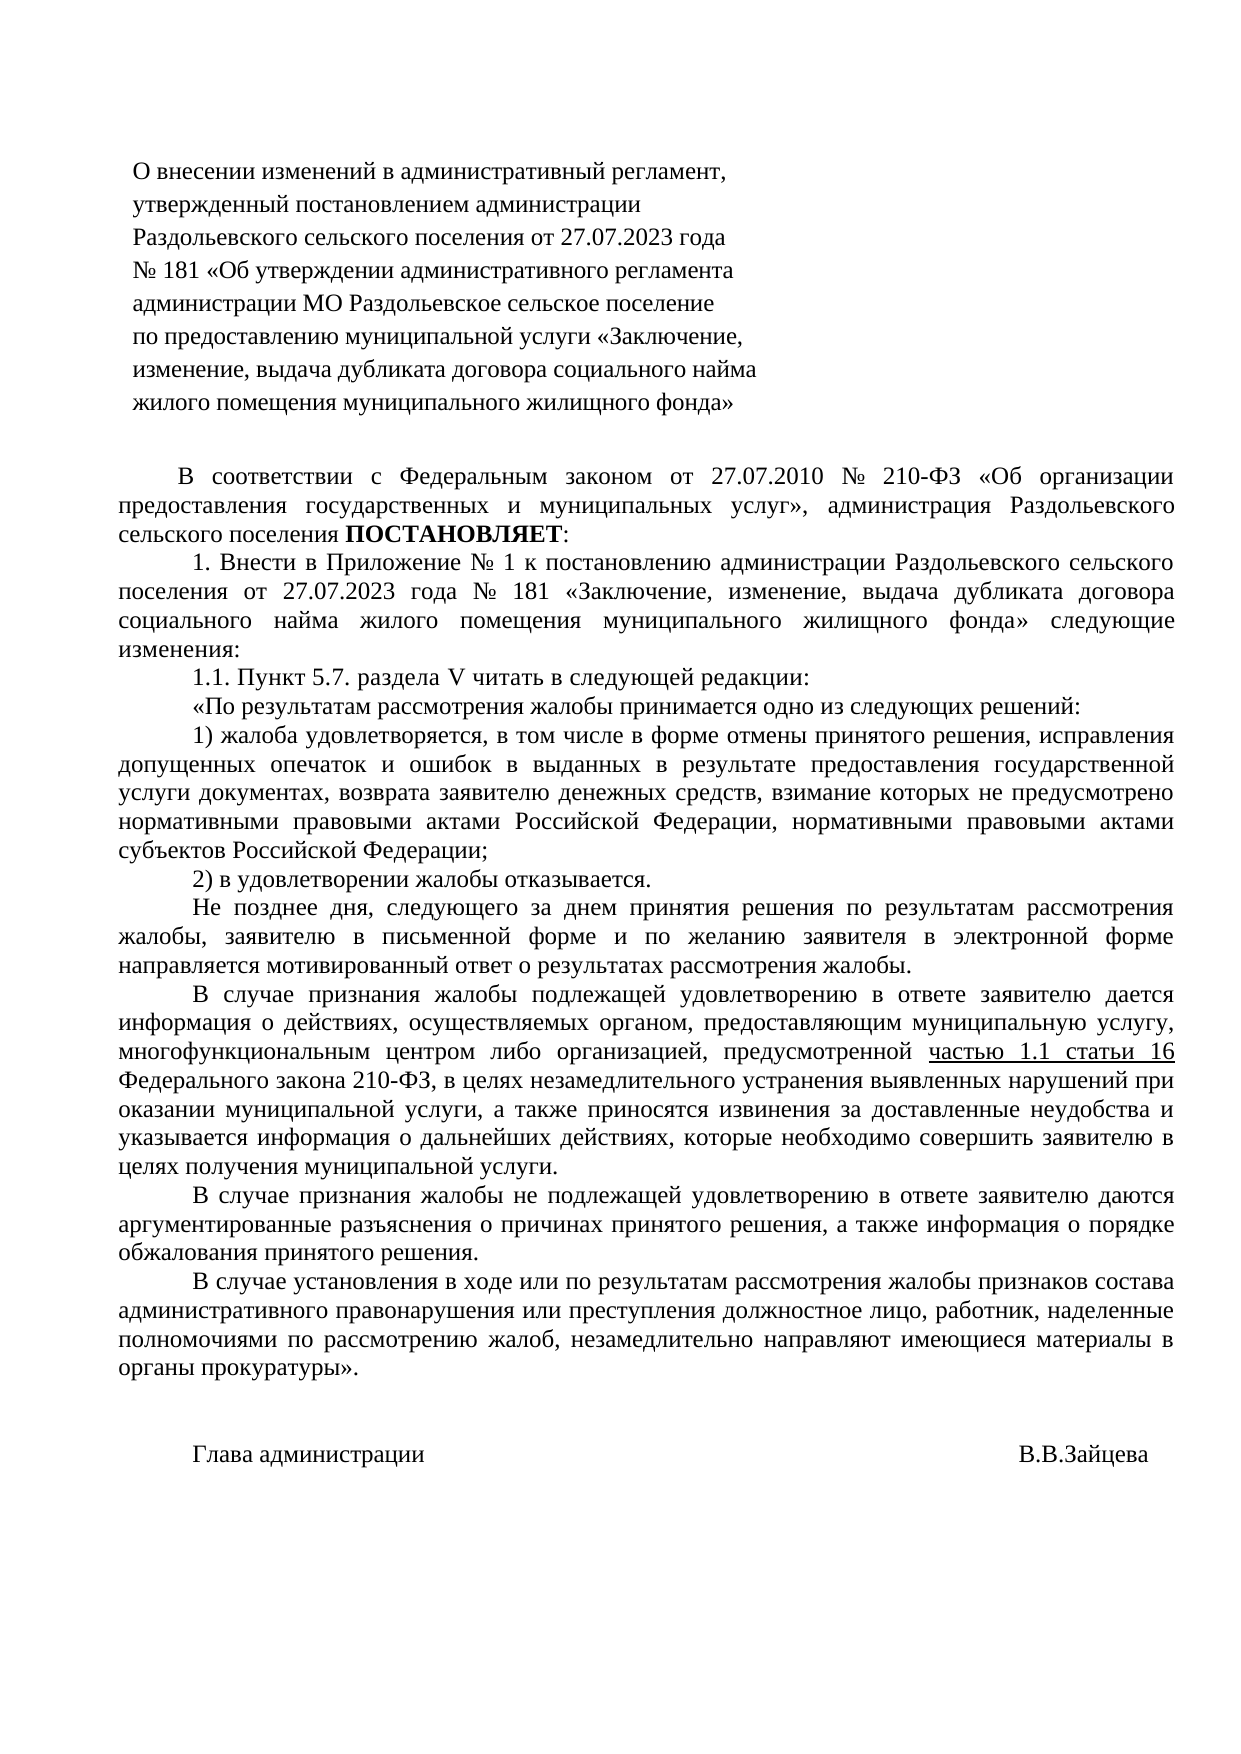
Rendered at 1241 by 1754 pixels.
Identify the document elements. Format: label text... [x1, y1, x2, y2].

text В случае признания жалобы не подлежащей удовлетворению в ответе заявителю даются аргументированные разъяснения о причинах принятого решения, а также информация о порядке обжалования принятого решения. [118, 1180, 1175, 1266]
text Глава администрации В.В.Зайцева [118, 1439, 1175, 1467]
text 1. Внести в Приложение № 1 к постановлению администрации Раздольевского сельского поселения от 27.07.2023 года № 181 «Заключение, изменение, выдача дубликата договора социального найма жилого помещения муниципального жилищного фонда» следующие изменения: [118, 547, 1175, 662]
text В случае установления в ходе или по результатам рассмотрения жалобы признаков состава административного правонарушения или преступления должностное лицо, работник, наделенные полномочиями по рассмотрению жалоб, незамедлительно направляют имеющиеся материалы в органы прокуратуры». [118, 1266, 1175, 1381]
text 1.1. Пункт 5.7. раздела V читать в следующей редакции: [118, 662, 1175, 691]
text «По результатам рассмотрения жалобы принимается одно из следующих решений: [118, 691, 1175, 720]
text В соответствии с Федеральным законом от 27.07.2010 № 210-ФЗ «Об организации предоставления государственных и муниципальных услуг», администрация Раздольевского сельского поселения ПОСТАНОВЛЯЕТ: [118, 461, 1175, 547]
text Не позднее дня, следующего за днем принятия решения по результатам рассмотрения жалобы, заявителю в письменной форме и по желанию заявителя в электронной форме направляется мотивированный ответ о результатах рассмотрения жалобы. [118, 892, 1175, 979]
text В случае признания жалобы подлежащей удовлетворению в ответе заявителю дается информация о действиях, осуществляемых органом, предоставляющим муниципальную услугу, многофункциональным центром либо организацией, предусмотренной частью 1.1 статьи 16 Федерального закона 210-ФЗ, в целях незамедлительного устранения выявленных нарушений при оказании муниципальной услуги, а также приносятся извинения за доставленные неудобства и указывается информация о дальнейших действиях, которые необходимо совершить заявителю в целях получения муниципальной услуги. [118, 979, 1175, 1180]
text 1) жалоба удовлетворяется, в том числе в форме отмены принятого решения, исправления допущенных опечаток и ошибок в выданных в результате предоставления государственной услуги документах, возврата заявителю денежных средств, взимание которых не предусмотрено нормативными правовыми актами Российской Федерации, нормативными правовыми актами субъектов Российской Федерации; [118, 720, 1175, 864]
text 2) в удовлетворении жалобы отказывается. [118, 864, 1175, 892]
